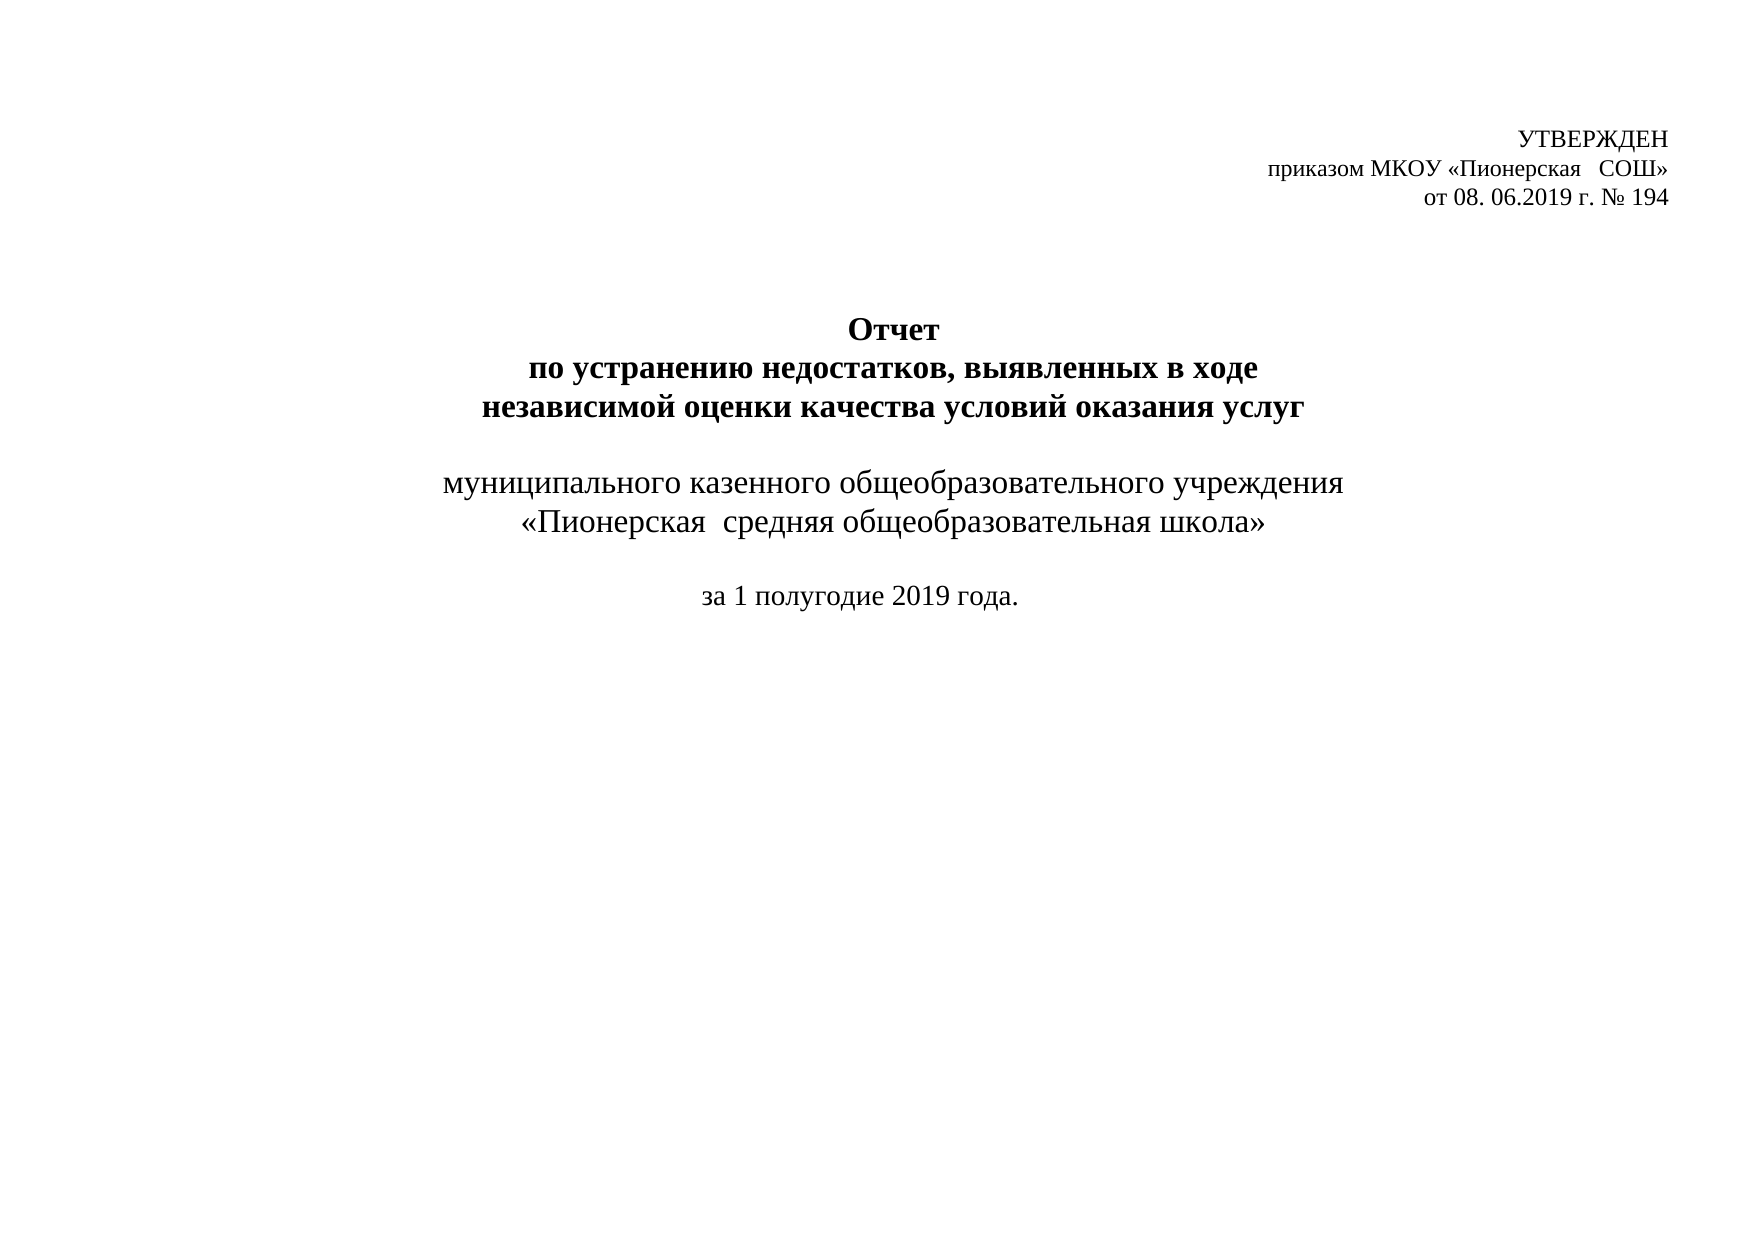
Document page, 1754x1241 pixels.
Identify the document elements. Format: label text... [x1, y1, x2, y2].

text «Пионерская средняя общеобразовательная школа» [118, 501, 1668, 539]
text независимой оценки качества условий оказания услуг [118, 386, 1668, 424]
text за 1 полугодие 2019 года. [118, 578, 1668, 611]
text приказом МКОУ «Пионерская СОШ» [118, 154, 1668, 182]
text Отчет [118, 309, 1668, 348]
text УТВЕРЖДЕН [124, 124, 1668, 153]
text муниципального казенного общеобразовательного учреждения [118, 463, 1668, 501]
text по устранению недостатков, выявленных в ходе [118, 348, 1668, 386]
text от 08. 06.2019 г. № 194 [120, 182, 1668, 210]
